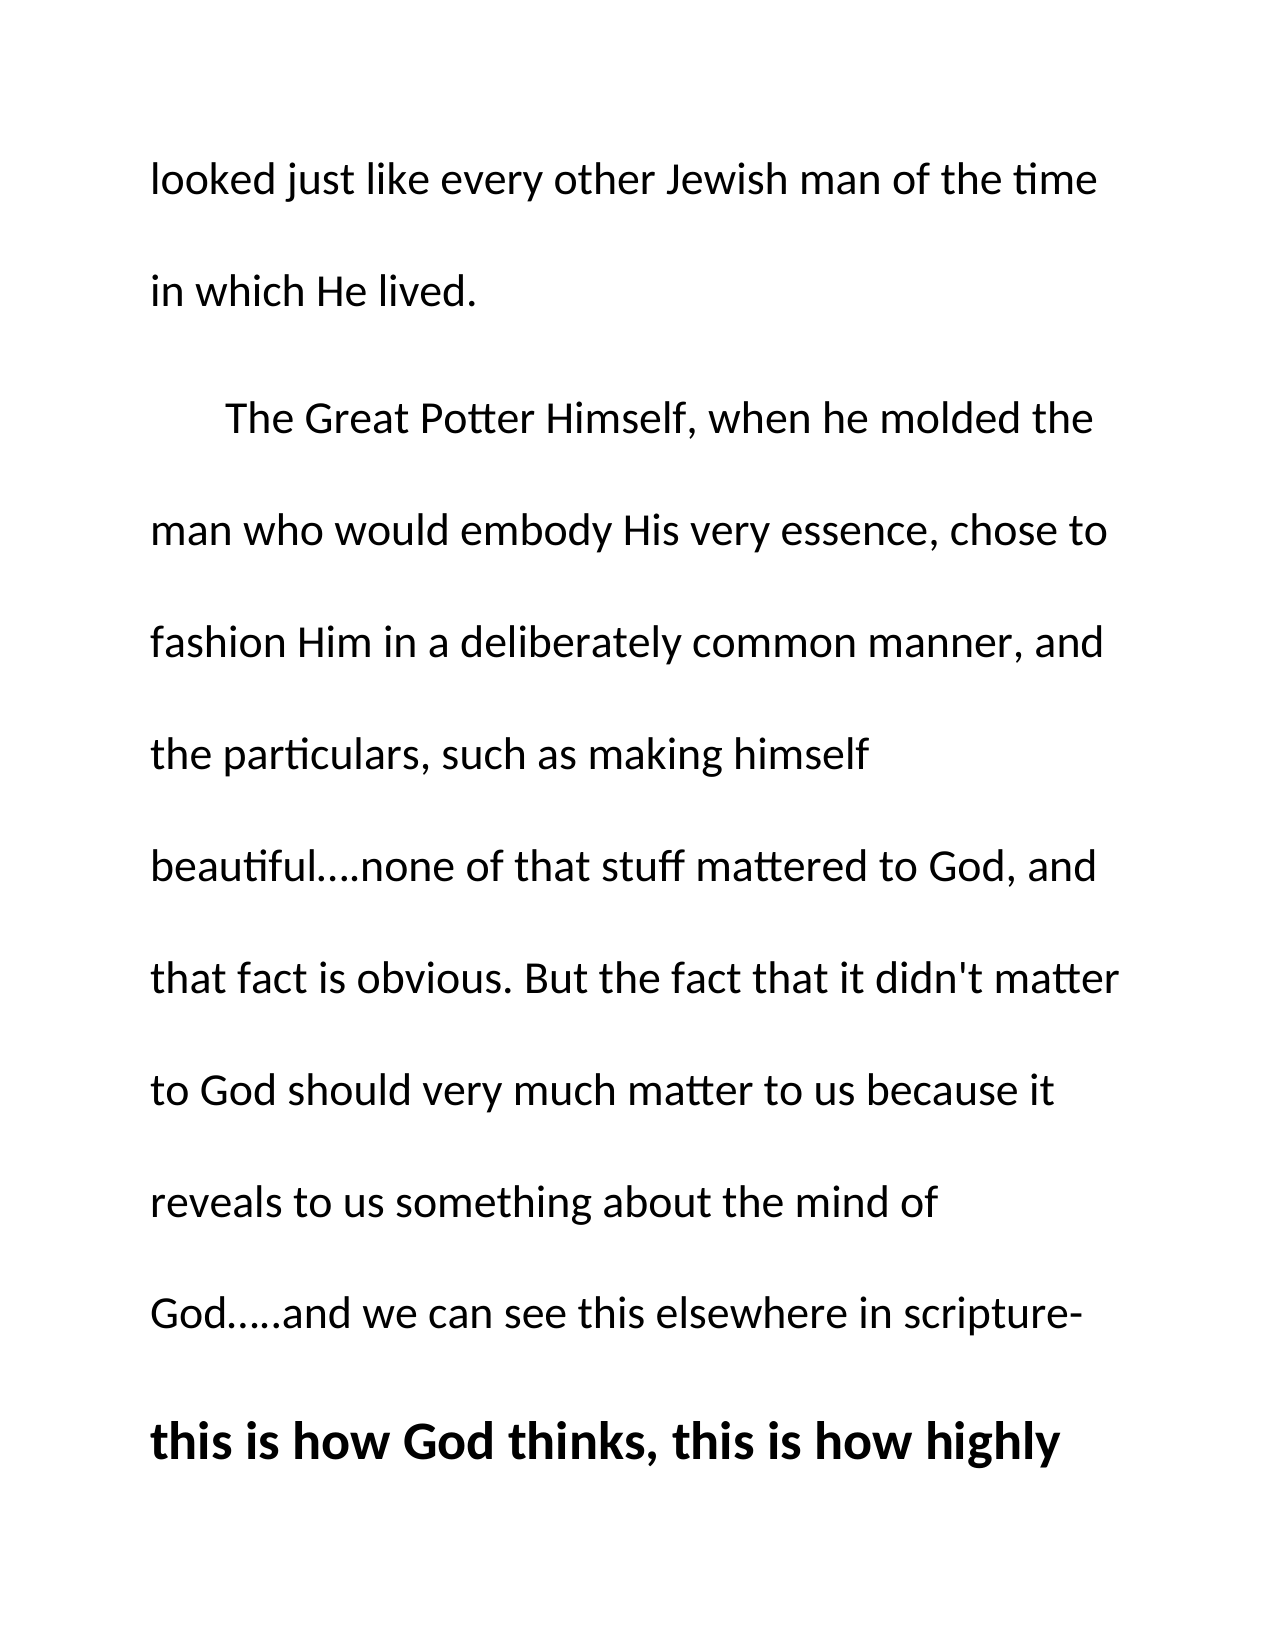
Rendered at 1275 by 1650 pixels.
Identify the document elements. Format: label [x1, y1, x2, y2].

text [150, 389, 1125, 1473]
text [150, 150, 1125, 318]
